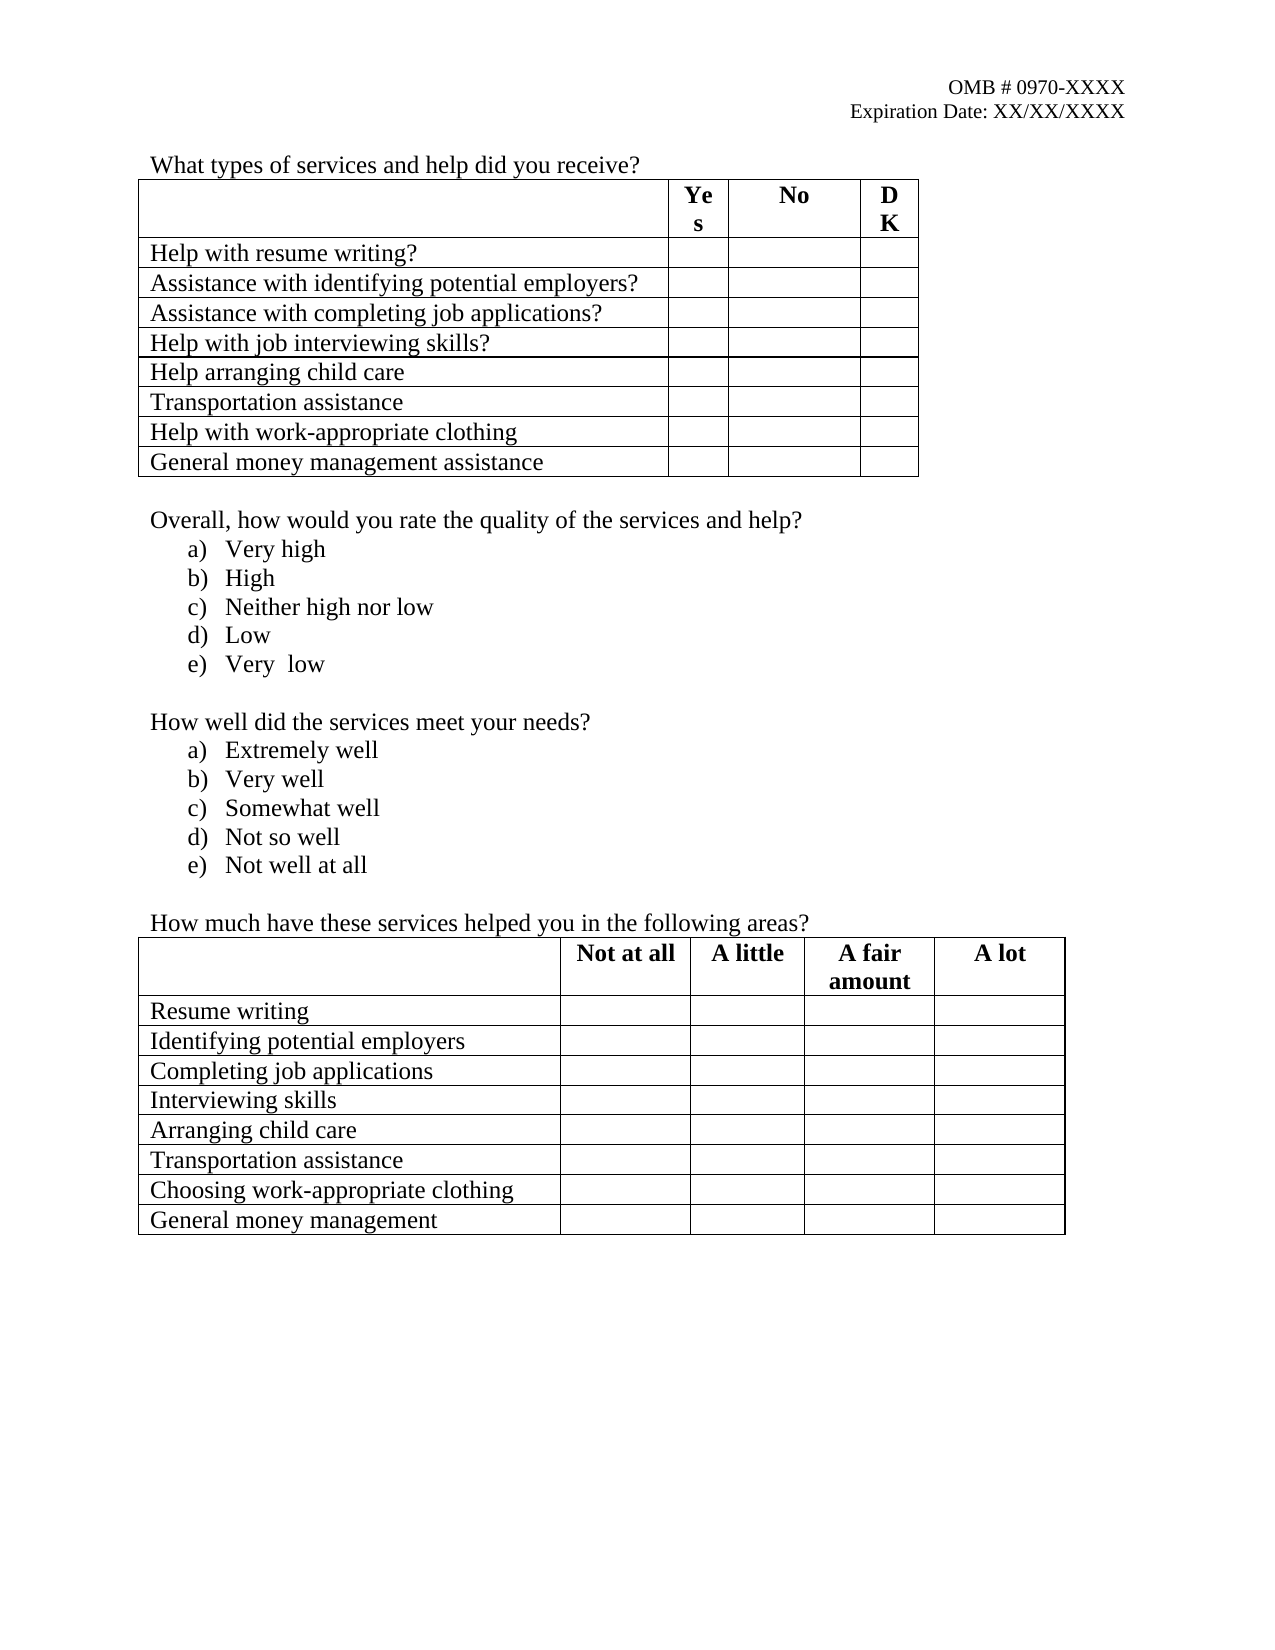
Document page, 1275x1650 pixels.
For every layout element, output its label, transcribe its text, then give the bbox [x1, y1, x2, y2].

table_cell [729, 268, 860, 297]
table_cell [561, 1026, 690, 1055]
table_header A little [691, 938, 804, 995]
table_header Not at all [561, 938, 690, 995]
table_cell Arranging child care [139, 1115, 560, 1144]
table_cell Help with resume writing? [139, 238, 668, 267]
table_cell [805, 996, 934, 1025]
table_cell [669, 328, 728, 356]
table_cell [861, 328, 918, 356]
table_cell [561, 1056, 690, 1084]
table_cell [935, 996, 1064, 1025]
table_cell [561, 996, 690, 1025]
table_cell [861, 358, 918, 386]
table_cell [669, 298, 728, 327]
table_cell [861, 298, 918, 327]
table_cell Transportation assistance [139, 1145, 560, 1174]
table_header No [729, 180, 860, 237]
table_cell Interviewing skills [139, 1086, 560, 1114]
list Very high [187, 534, 1125, 563]
table_cell [691, 1175, 804, 1204]
table_cell [691, 1026, 804, 1055]
table_cell [561, 1175, 690, 1204]
table_cell [729, 447, 860, 476]
table_cell [861, 417, 918, 446]
table_cell [729, 387, 860, 416]
table_cell [729, 358, 860, 386]
table_cell [861, 238, 918, 267]
list Neither high nor low [187, 592, 1125, 620]
list Extremely well [187, 735, 1125, 764]
table_cell [805, 1205, 934, 1233]
list Low [187, 620, 1125, 649]
table_cell [669, 358, 728, 386]
table_cell [935, 1026, 1064, 1055]
table_cell General money management [139, 1205, 560, 1233]
table_cell Identifying potential employers [139, 1026, 560, 1055]
table_cell [935, 1205, 1064, 1233]
table_cell [691, 1056, 804, 1084]
table_cell [861, 447, 918, 476]
table_header DK [861, 180, 918, 237]
table_header A lot [935, 938, 1064, 995]
list High [187, 563, 1125, 592]
table_cell [805, 1175, 934, 1204]
table_cell [729, 298, 860, 327]
list Not well at all [187, 850, 1125, 879]
list Very well [187, 764, 1125, 793]
table_cell [805, 1056, 934, 1084]
table_cell Resume writing [139, 996, 560, 1025]
table_cell [805, 1086, 934, 1114]
table_cell [935, 1175, 1064, 1204]
table_cell [561, 1205, 690, 1233]
table_cell [861, 387, 918, 416]
table_cell Help with job interviewing skills? [139, 328, 668, 356]
table_header A fair amount [805, 938, 934, 995]
table_cell [669, 387, 728, 416]
table_cell [805, 1026, 934, 1055]
table_cell [935, 1115, 1064, 1144]
table_cell [691, 1115, 804, 1144]
table_header [139, 180, 668, 237]
table_cell Assistance with identifying potential employers? [139, 268, 668, 297]
table_cell [935, 1086, 1064, 1114]
table_cell [691, 996, 804, 1025]
table_cell [691, 1145, 804, 1174]
table_cell Completing job applications [139, 1056, 560, 1084]
table_cell Help with work-appropriate clothing [139, 417, 668, 446]
table_cell [861, 268, 918, 297]
table_cell Assistance with completing job applications? [139, 298, 668, 327]
table_cell [691, 1205, 804, 1233]
text What types of services and help did you receive? [150, 150, 1125, 179]
table_cell [805, 1115, 934, 1144]
table_cell [561, 1086, 690, 1114]
table_cell Help arranging child care [139, 358, 668, 386]
table_cell Transportation assistance [139, 387, 668, 416]
table_header [139, 938, 560, 995]
table_cell General money management assistance [139, 447, 668, 476]
table_cell [669, 417, 728, 446]
table_cell [729, 238, 860, 267]
list Somewhat well [187, 793, 1125, 822]
table_cell [691, 1086, 804, 1114]
text Overall, how would you rate the quality of the services and help? [150, 505, 1125, 534]
list Not so well [187, 822, 1125, 850]
table_cell [669, 238, 728, 267]
table_cell [669, 268, 728, 297]
table_cell [561, 1115, 690, 1144]
list Very low [187, 649, 1125, 678]
table_cell [729, 417, 860, 446]
table_cell [935, 1056, 1064, 1084]
table_cell Choosing work-appropriate clothing [139, 1175, 560, 1204]
table_header Yes [669, 180, 728, 237]
table_cell [561, 1145, 690, 1174]
table_cell [935, 1145, 1064, 1174]
table_cell [729, 328, 860, 356]
table_cell [669, 447, 728, 476]
text How much have these services helped you in the following areas? [150, 908, 1125, 937]
table_cell [805, 1145, 934, 1174]
text How well did the services meet your needs? [150, 707, 1125, 735]
